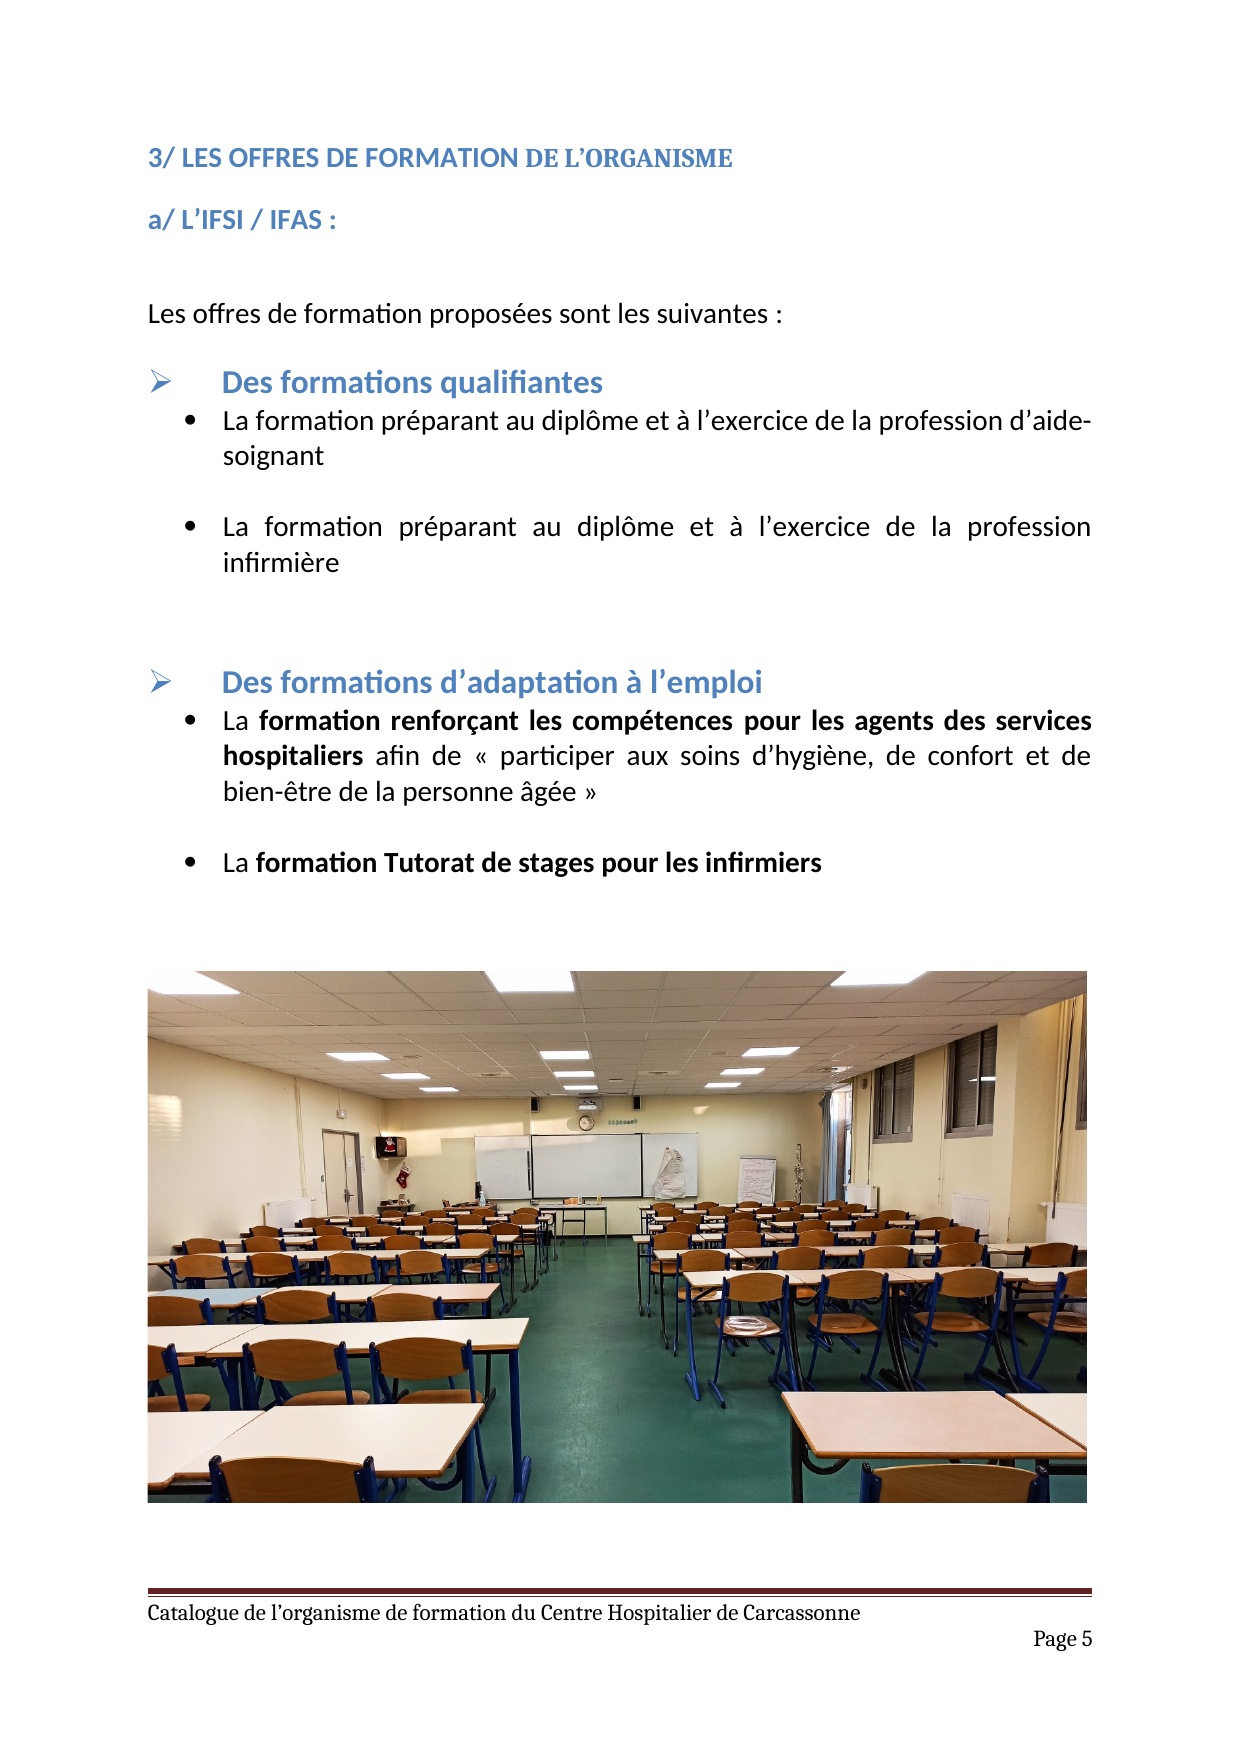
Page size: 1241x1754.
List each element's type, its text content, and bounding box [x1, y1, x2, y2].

picture [147, 971, 1087, 1503]
list La formation renforçant les compétences pour les agents des services hospitaliers afin de « participer aux soins d’hygiène, de confort et de bien-être de la personne âgée » [185, 702, 1092, 809]
list La formation Tutorat de stages pour les infirmiers [185, 844, 1092, 880]
list La formation préparant au diplôme et à l’exercice de la profession d’aide-soignant [185, 402, 1092, 473]
subtitle Des formations d’adaptation à l’emploi [148, 661, 1092, 702]
subtitle Des formations qualifiantes [148, 361, 1092, 402]
subtitle 3/ LES OFFRES DE FORMATION DE L’ORGANISME [148, 139, 1092, 174]
subtitle a/ L’IFSI / IFAS : [148, 201, 1092, 236]
text Les offres de formation proposées sont les suivantes : [148, 295, 1092, 330]
list La formation préparant au diplôme et à l’exercice de la profession infirmière [185, 508, 1092, 580]
